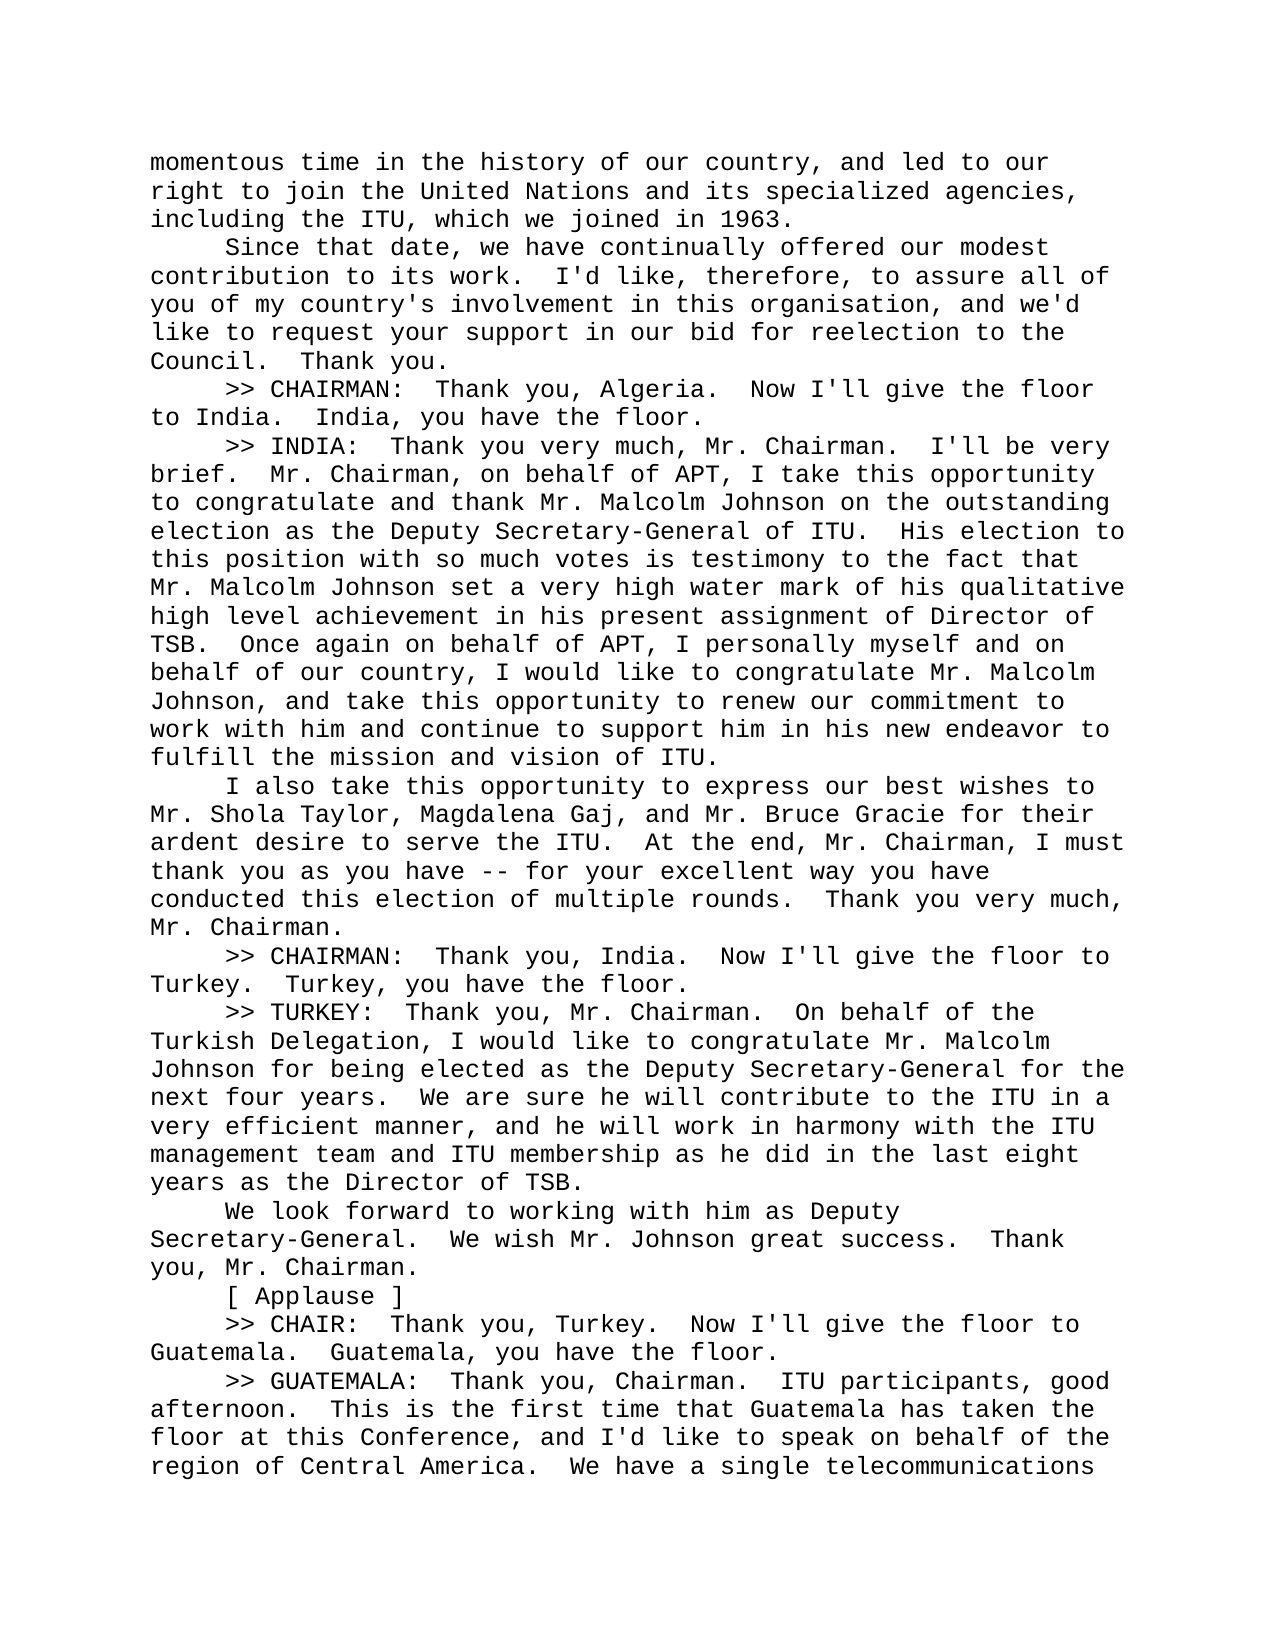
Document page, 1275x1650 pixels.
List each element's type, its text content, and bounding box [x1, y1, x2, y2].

text >> CHAIRMAN: Thank you, India. Now I'll give the floor to Turkey. Turkey, you have the floor. [150, 943, 1125, 1000]
text >> CHAIRMAN: Thank you, Algeria. Now I'll give the floor to India. India, you have the floor. [150, 377, 1125, 433]
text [150, 1368, 1125, 1482]
text We look forward to working with him as Deputy Secretary-General. We wish Mr. Johnson great success. Thank you, Mr. Chairman. [150, 1198, 1125, 1283]
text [150, 150, 1125, 235]
text [ Applause ] [150, 1283, 1125, 1312]
text >> TURKEY: Thank you, Mr. Chairman. On behalf of the Turkish Delegation, I would like to congratulate Mr. Malcolm Johnson for being elected as the Deputy Secretary-General for the next four years. We are sure he will contribute to the ITU in a very efficient manner, and he will work in harmony with the ITU management team and ITU membership as he did in the last eight years as the Director of TSB. [150, 1000, 1125, 1198]
text >> CHAIR: Thank you, Turkey. Now I'll give the floor to Guatemala. Guatemala, you have the floor. [150, 1312, 1125, 1368]
text I also take this opportunity to express our best wishes to Mr. Shola Taylor, Magdalena Gaj, and Mr. Bruce Gracie for their ardent desire to serve the ITU. At the end, Mr. Chairman, I must thank you as you have -- for your excellent way you have conducted this election of multiple rounds. Thank you very much, Mr. Chairman. [150, 773, 1125, 943]
text Since that date, we have continually offered our modest contribution to its work. I'd like, therefore, to assure all of you of my country's involvement in this organisation, and we'd like to request your support in our bid for reelection to the Council. Thank you. [150, 235, 1125, 377]
text >> INDIA: Thank you very much, Mr. Chairman. I'll be very brief. Mr. Chairman, on behalf of APT, I take this opportunity to congratulate and thank Mr. Malcolm Johnson on the outstanding election as the Deputy Secretary-General of ITU. His election to this position with so much votes is testimony to the fact that Mr. Malcolm Johnson set a very high water mark of his qualitative high level achievement in his present assignment of Director of TSB. Once again on behalf of APT, I personally myself and on behalf of our country, I would like to congratulate Mr. Malcolm Johnson, and take this opportunity to renew our commitment to work with him and continue to support him in his new endeavor to fulfill the mission and vision of ITU. [150, 433, 1125, 773]
